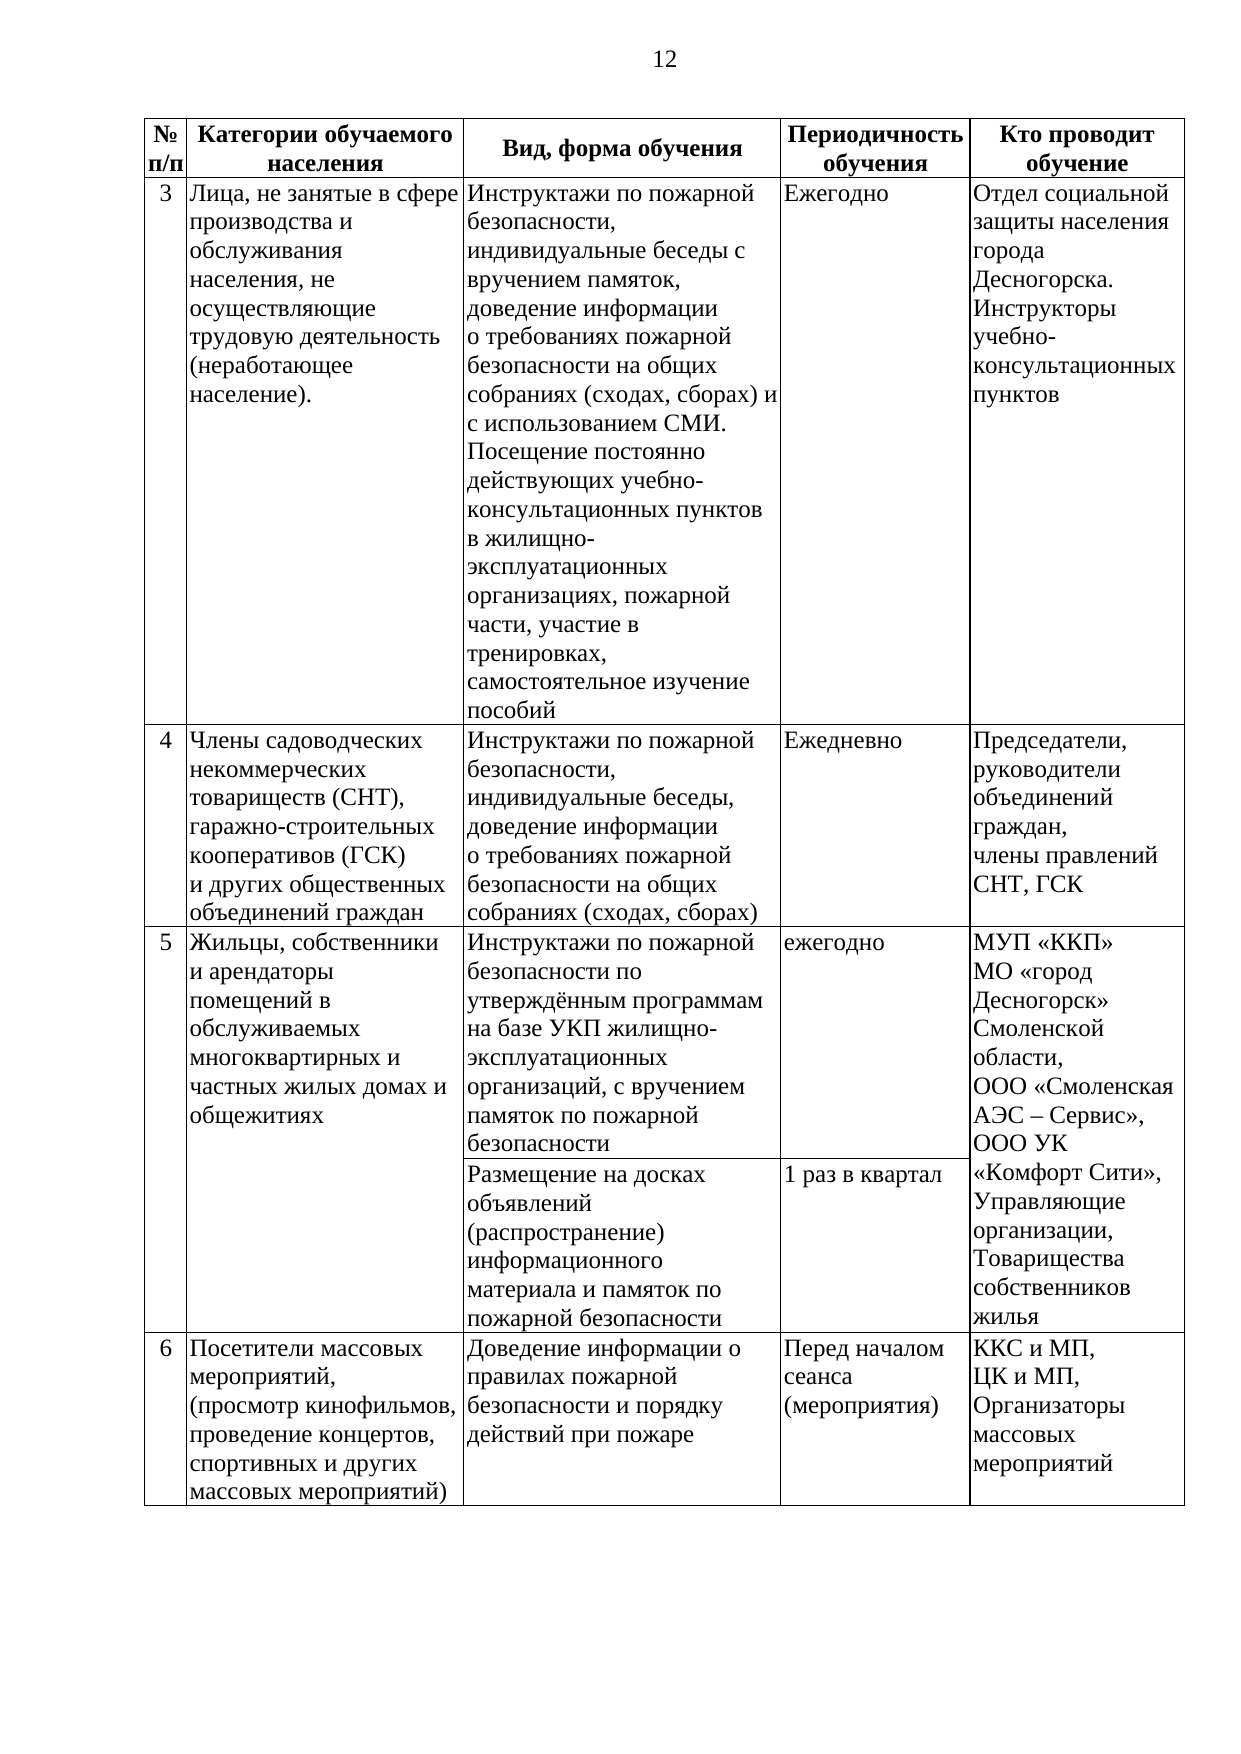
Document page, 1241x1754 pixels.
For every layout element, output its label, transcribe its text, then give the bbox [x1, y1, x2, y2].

table_header Кто проводит обучение [971, 119, 1184, 177]
table_header Вид, форма обучения [464, 119, 780, 177]
table_cell Члены садоводческих некоммерческих товариществ (СНТ), гаражно-строительных кооперативов (ГСК) и других общественных объединений граждан [187, 725, 463, 926]
table_cell Лица, не занятые в сфере производства и обслуживания населения, не осуществляющие трудовую деятельность (неработающее население). [187, 178, 463, 724]
table_cell Ежегодно [781, 178, 969, 724]
table_cell 6 [145, 1333, 186, 1505]
table_cell 1 раз в квартал [781, 1159, 969, 1332]
table_cell Перед началом сеанса (мероприятия) [781, 1333, 969, 1505]
table_cell ежегодно [781, 927, 969, 1158]
table_cell Инструктажи по пожарной безопасности, индивидуальные беседы с вручением памяток, доведение информации о требованиях пожарной безопасности на общих собраниях (сходах, сборах) и с использованием СМИ. Посещение постоянно действующих учебно-консультационных пунктов в жилищно-эксплуатационных организациях, пожарной части, участие в тренировках, самостоятельное изучение пособий [464, 178, 780, 724]
table_header № п/п [145, 119, 186, 177]
table_cell Инструктажи по пожарной безопасности, индивидуальные беседы, доведение информации о требованиях пожарной безопасности на общих собраниях (сходах, сборах) [464, 725, 780, 926]
table_header Периодичность обучения [781, 119, 969, 177]
table_cell Посетители массовых мероприятий, (просмотр кинофильмов, проведение концертов, спортивных и других массовых мероприятий) [187, 1333, 463, 1505]
table_header Категории обучаемого населения [187, 119, 463, 177]
table_cell Размещение на досках объявлений (распространение) информационного материала и памяток по пожарной безопасности [464, 1159, 780, 1332]
table_cell Отдел социальной защиты населения города Десногорска. Инструкторы учебно-консультационных пунктов [971, 178, 1184, 724]
table_cell 5 [145, 927, 186, 1332]
table_cell Председатели, руководители объединений граждан, члены правлений СНТ, ГСК [971, 725, 1184, 926]
table_cell ККС и МП, ЦК и МП, Организаторы массовых мероприятий [971, 1333, 1184, 1505]
table_cell МУП «ККП» МО «город Десногорск» Смоленской области, ООО «Смоленская АЭС – Сервис», ООО УК «Комфорт Сити», Управляющие организации, Товарищества собственников жилья [971, 927, 1184, 1332]
table_cell Жильцы, собственники и арендаторы помещений в обслуживаемых многоквартирных и частных жилых домах и общежитиях [187, 927, 463, 1332]
table_cell 4 [145, 725, 186, 926]
table_cell 3 [145, 178, 186, 724]
table_cell Инструктажи по пожарной безопасности по утверждённым программам на базе УКП жилищно-эксплуатационных организаций, с вручением памяток по пожарной безопасности [464, 927, 780, 1158]
table_cell Доведение информации о правилах пожарной безопасности и порядку действий при пожаре [464, 1333, 780, 1505]
table_cell Ежедневно [781, 725, 969, 926]
